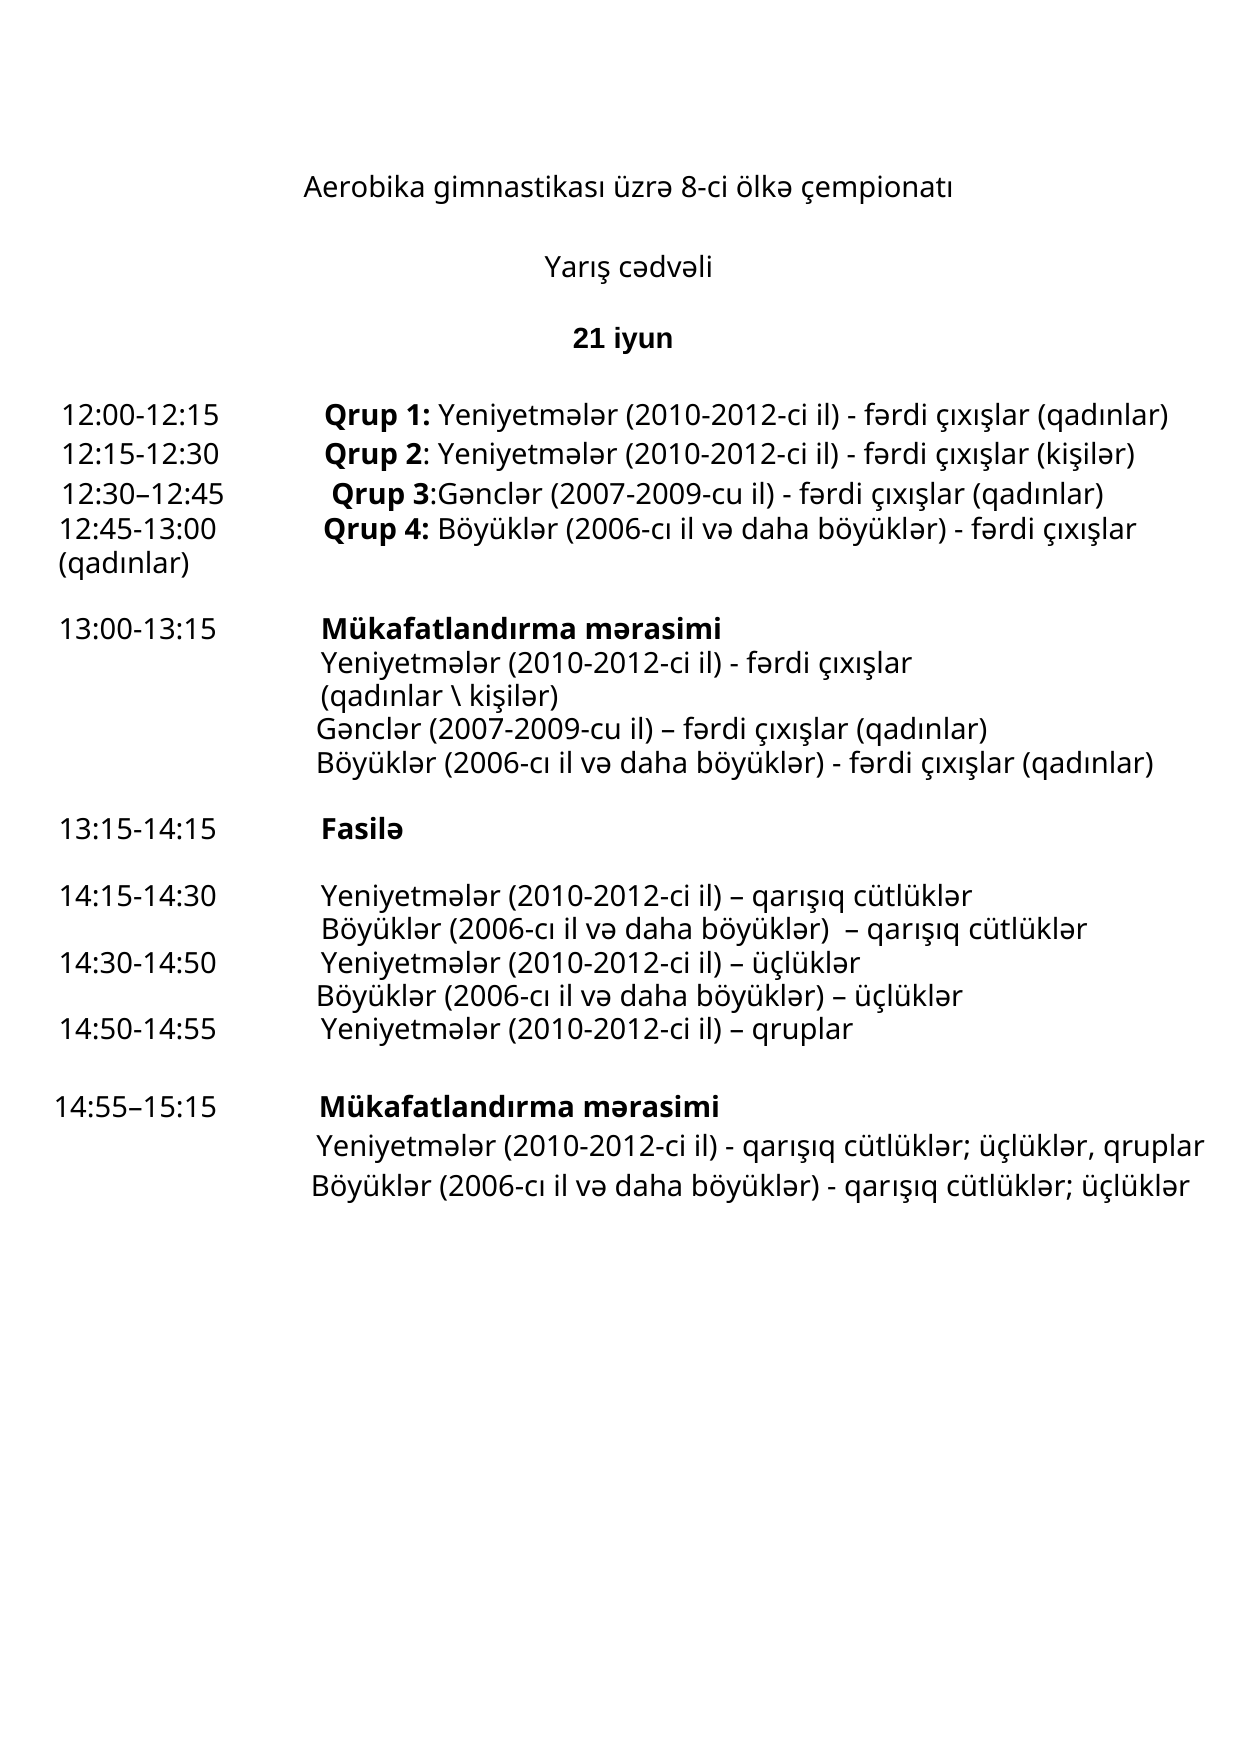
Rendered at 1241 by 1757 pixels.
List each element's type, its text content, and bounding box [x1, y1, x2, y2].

text 14:15-14:30 Yeniyetmələr (2010-2012-ci il) – qarışıq cütlüklər [58, 880, 1211, 913]
text 12:15-12:30 Qrup 2: Yeniyetmələr (2010-2012-ci il) - fərdi çıxışlar (kişilər) [46, 434, 1211, 473]
text Yarış cədvəli [46, 246, 1211, 286]
text 14:55–15:15 Mükafatlandırma mərasimi [46, 1086, 1211, 1126]
text Böyüklər (2006-cı il və daha böyüklər) – üçlüklər [58, 980, 1211, 1013]
text (qadınlar \ kişilər) [58, 680, 1211, 713]
text 14:50-14:55 Yeniyetmələr (2010-2012-ci il) – qruplar [58, 1013, 1211, 1046]
text Yeniyetmələr (2010-2012-ci il) - qarışıq cütlüklər; üçlüklər, qruplar [46, 1126, 1211, 1165]
text Aerobika gimnastikası üzrə 8-ci ölkə çempionatı [46, 167, 1211, 206]
text Böyüklər (2006-cı il və daha böyüklər) – qarışıq cütlüklər [58, 913, 1211, 946]
text Böyüklər (2006-cı il və daha böyüklər) - qarışıq cütlüklər; üçlüklər [46, 1165, 1211, 1205]
text 13:00-13:15 Mükafatlandırma mərasimi [58, 613, 1211, 646]
text 13:15-14:15 Fasilə [58, 813, 1211, 846]
text 21 iyun [46, 325, 1200, 354]
text 12:45-13:00 Qrup 4: Böyüklər (2006-cı il və daha böyüklər) - fərdi çıxışlar (qadınlar) [58, 513, 1211, 580]
text 14:30-14:50 Yeniyetmələr (2010-2012-ci il) – üçlüklər [58, 946, 1211, 980]
text Böyüklər (2006-cı il və daha böyüklər) - fərdi çıxışlar (qadınlar) [58, 746, 1211, 780]
text Yeniyetmələr (2010-2012-ci il) - fərdi çıxışlar [58, 646, 1211, 680]
text 12:30–12:45 Qrup 3:Gənclər (2007-2009-cu il) - fərdi çıxışlar (qadınlar) [46, 473, 1211, 513]
text Gənclər (2007-2009-cu il) – fərdi çıxışlar (qadınlar) [58, 713, 1211, 746]
text 12:00-12:15 Qrup 1: Yeniyetmələr (2010-2012-ci il) - fərdi çıxışlar (qadınlar) [46, 394, 1211, 434]
